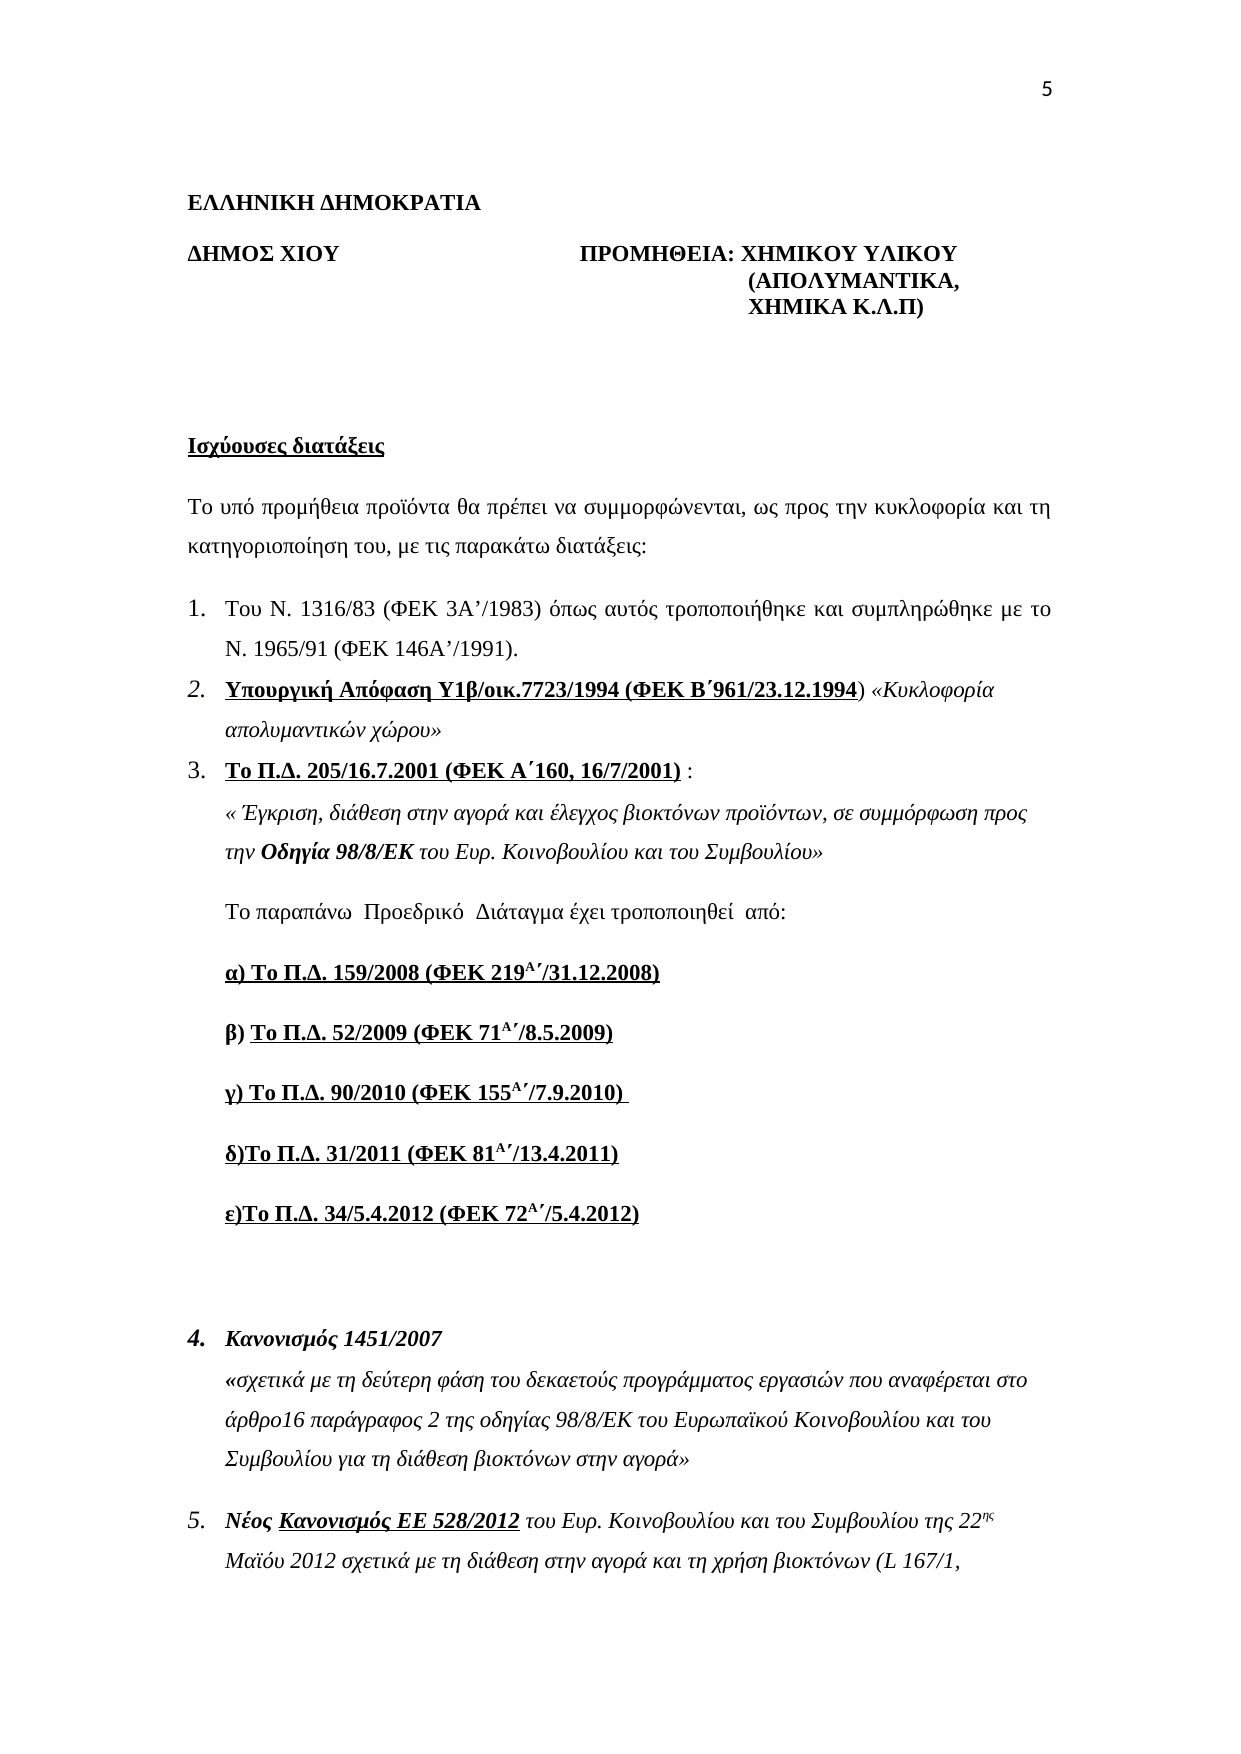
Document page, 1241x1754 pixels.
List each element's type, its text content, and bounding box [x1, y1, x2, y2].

table_header ΕΛΛΗΝΙΚΗ ΔΗΜΟΚΡΑΤΙΑ [176, 190, 1077, 241]
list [187, 1505, 1053, 1574]
list Υπουργική Απόφαση Υ1β/οικ.7723/1994 (ΦΕΚ Β΄961/23.12.1994) «Κυκλοφορία απολυμαντικών χώρου» [187, 674, 1053, 742]
text Ισχύουσες διατάξεις [187, 433, 1053, 459]
text δ)Το Π.Δ. 31/2011 (ΦΕΚ 81Α΄/13.4.2011) [225, 1139, 1053, 1166]
table_cell ΔΗΜΟΣ ΧΙΟΥ ΠΡΟΜΗΘΕΙΑ: ΧΗΜΙΚΟΥ ΥΛΙΚΟΥ (ΑΠΟΛΥΜΑΝΤΙΚΑ, ΧΗΜΙΚΑ Κ.Λ.Π) [176, 241, 1077, 393]
text Το υπό προμήθεια προϊόντα θα πρέπει να συμμορφώνενται, ως προς την κυκλοφορία και τη κατηγοριοποίηση του, με τις παρακάτω διατάξεις: [187, 493, 1053, 559]
text « Έγκριση, διάθεση στην αγορά και έλεγχος βιοκτόνων προϊόντων, σε συμμόρφωση προς την Οδηγία 98/8/ΕΚ του Ευρ. Κοινοβουλίου και του Συμβουλίου» [225, 798, 1053, 864]
list Κανονισμός 1451/2007 [187, 1323, 1053, 1352]
text «σχετικά με τη δεύτερη φάση του δεκαετούς προγράμματος εργασιών που αναφέρεται στο άρθρο16 παράγραφος 2 της οδηγίας 98/8/ΕΚ του Ευρωπαϊκού Κοινοβουλίου και του Συμβουλίου για τη διάθεση βιοκτόνων στην αγορά» [225, 1366, 1053, 1471]
text γ) Το Π.Δ. 90/2010 (ΦΕΚ 155Α΄/7.9.2010) [225, 1079, 1053, 1106]
text β) Το Π.Δ. 52/2009 (ΦΕΚ 71Α΄/8.5.2009) [225, 1019, 1053, 1045]
text ε)Το Π.Δ. 34/5.4.2012 (ΦΕΚ 72Α΄/5.4.2012) [225, 1200, 1053, 1226]
list Το Π.Δ. 205/16.7.2001 (ΦΕΚ Α΄160, 16/7/2001) : [187, 755, 1053, 784]
text Το παραπάνω Προεδρικό Διάταγμα έχει τροποποιηθεί από: [225, 898, 1053, 925]
text α) Το Π.Δ. 159/2008 (ΦΕΚ 219Α΄/31.12.2008) [225, 959, 1053, 985]
list Του Ν. 1316/83 (ΦΕΚ 3Α’/1983) όπως αυτός τροποποιήθηκε και συμπληρώθηκε με το Ν. 1965/91 (ΦΕΚ 146Α’/1991). [187, 593, 1053, 661]
